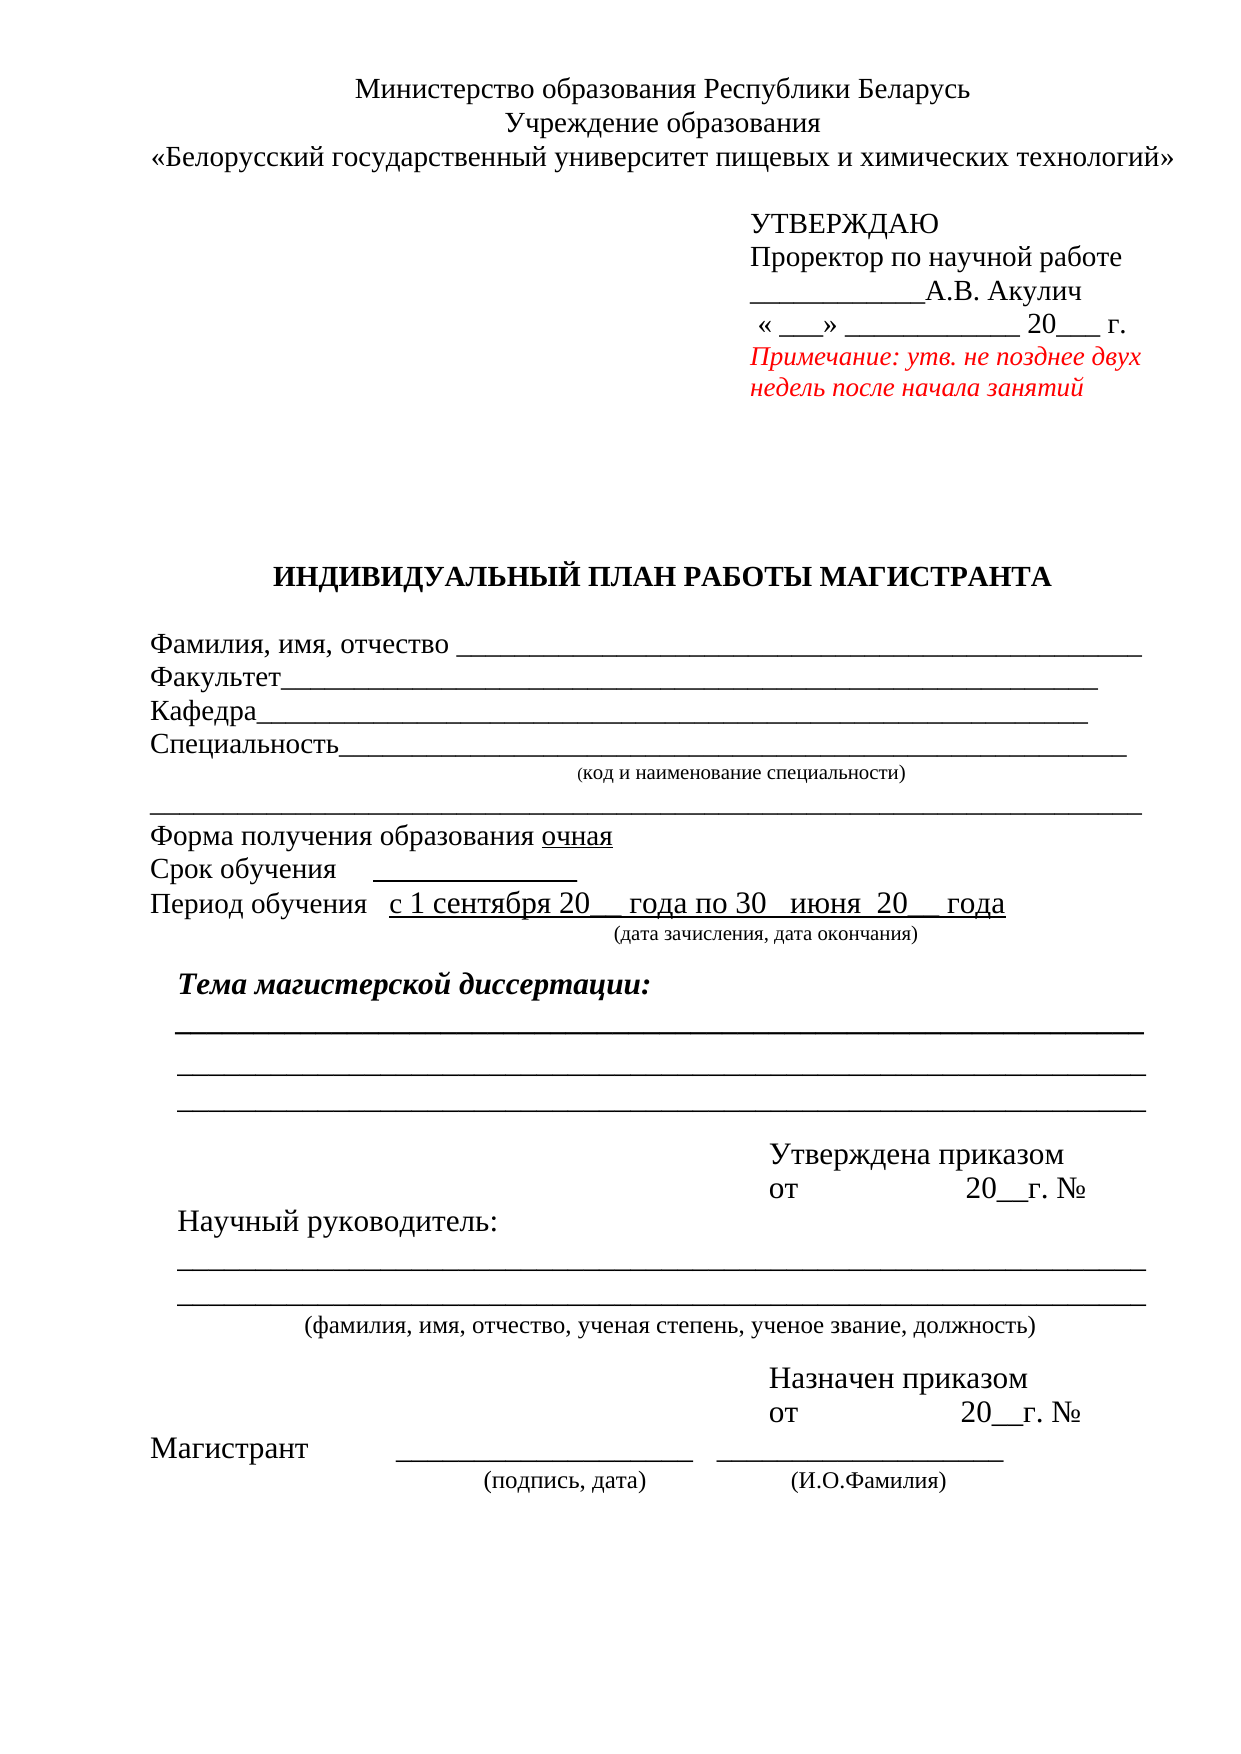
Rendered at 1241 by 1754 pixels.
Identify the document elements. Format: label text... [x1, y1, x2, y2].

text Форма получения образования очная [150, 818, 1175, 851]
text Утверждена приказом [769, 1135, 1175, 1171]
text (фамилия, имя, отчество, ученая степень, ученое звание, должность) [304, 1310, 1175, 1339]
text (код и наименование специальности) [150, 760, 1175, 784]
table_header 20__г. № [888, 1171, 1089, 1205]
text ______________________________________________________________ [177, 1079, 1175, 1115]
text (дата зачисления, дата окончания) [150, 921, 1175, 945]
subtitle Учреждение образования [150, 105, 1175, 139]
text Срок обучения ____________ [150, 851, 1175, 885]
text Тема магистерской диссертации: [177, 966, 1175, 1001]
text ______________________________________________________________ [177, 1274, 1175, 1310]
text (подпись, дата) (И.О.Фамилия) [483, 1465, 1175, 1494]
subtitle ____________А.В. Акулич [750, 273, 1175, 306]
subtitle УТВЕРЖДАЮ [750, 206, 1175, 239]
text Магистрант ___________________ ___________________ [150, 1429, 1175, 1465]
text Факультет________________________________________________________ [150, 659, 1175, 693]
table_header 20__г. № [879, 1395, 1081, 1429]
text ____________________________________________________________________ [150, 784, 1175, 818]
text Период обучения с 1 сентября 20__ года по 30 июня 20__ года [150, 885, 1175, 921]
text Кафедра_________________________________________________________ [150, 693, 1175, 726]
table_header от [769, 1395, 879, 1429]
text Фамилия, имя, отчество _______________________________________________ [150, 626, 1175, 659]
subtitle Примечание: утв. не позднее двух недель после начала занятий [750, 340, 1175, 402]
text ______________________________________________________________ [177, 1002, 1175, 1037]
subtitle Проректор по научной работе [750, 239, 1175, 273]
table_header от [769, 1171, 887, 1205]
text ______________________________________________________________ [177, 1238, 1175, 1274]
subtitle «Белорусский государственный университет пищевых и химических технологий» [150, 139, 1175, 172]
text Назначен приказом [769, 1359, 1175, 1395]
text ИНДИВИДУАЛЬНЫЙ ПЛАН РАБОТЫ МАГИСТРАНТА [150, 559, 1175, 592]
text ______________________________________________________________ [177, 1043, 1175, 1079]
subtitle Министерство образования Республики Беларусь [150, 72, 1175, 105]
subtitle « ___» ____________ 20___ г. [750, 306, 1175, 340]
text Специальность______________________________________________________ [150, 726, 1175, 760]
text Научный руководитель: [177, 1205, 1175, 1238]
